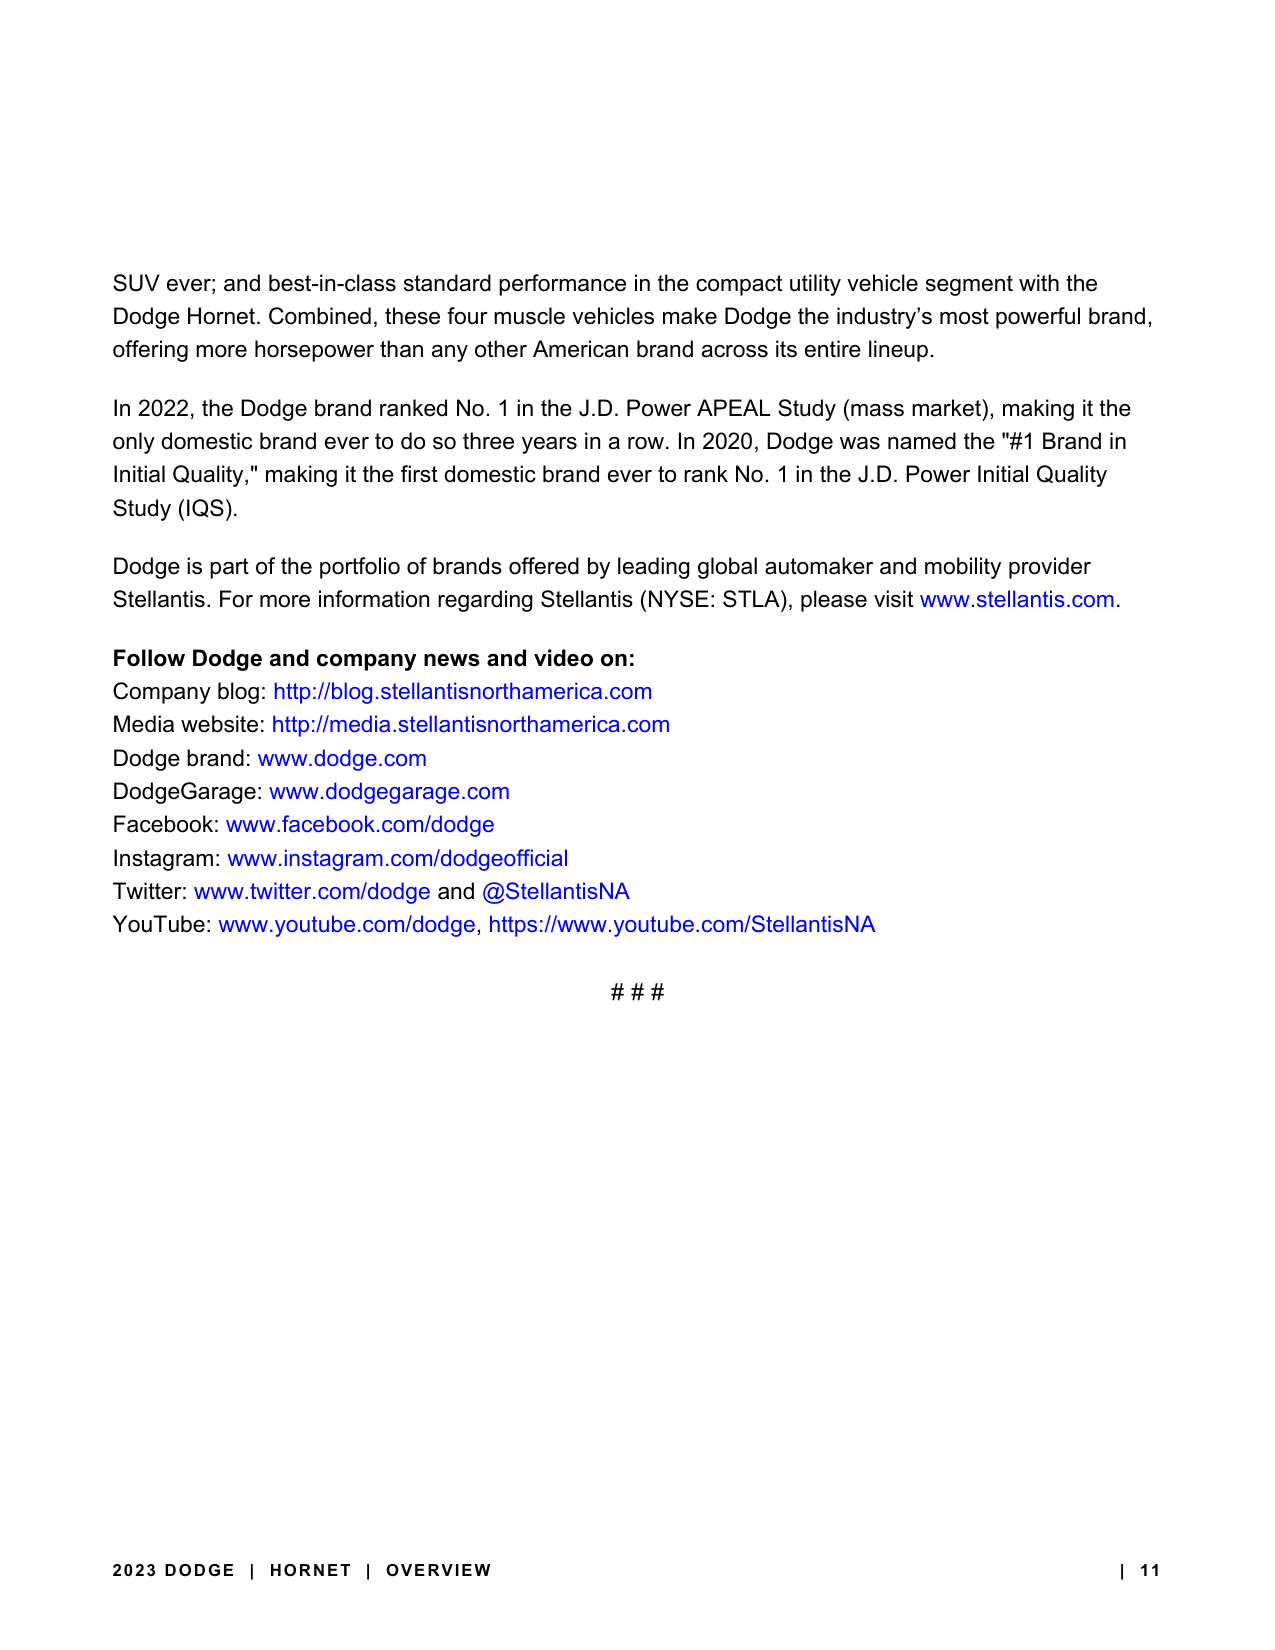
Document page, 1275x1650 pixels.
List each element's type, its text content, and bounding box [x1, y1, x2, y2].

text Follow Dodge and company news and video on: Company blog: http://blog.stellantisnorthamerica.com Media website: http://media.stellantisnorthamerica.com Dodge brand: www.dodge.com DodgeGarage: www.dodgegarage.com Facebook: www.facebook.com/dodge Instagram: www.instagram.com/dodgeofficial Twitter: www.twitter.com/dodge and @StellantisNA YouTube: www.youtube.com/dodge, https://www.youtube.com/StellantisNA [112, 637, 1162, 937]
text ### [112, 979, 1162, 1006]
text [112, 262, 1162, 362]
text Dodge is part of the portfolio of brands offered by leading global automaker and mobility provider Stellantis. For more information regarding Stellantis (NYSE: STLA), please visit www.stellantis.com. [112, 546, 1162, 612]
text In 2022, the Dodge brand ranked No. 1 in the J.D. Power APEAL Study (mass market), making it the only domestic brand ever to do so three years in a row. In 2020, Dodge was named the "#1 Brand in Initial Quality," making it the first domestic brand ever to rank No. 1 in the J.D. Power Initial Quality Study (IQS). [112, 387, 1162, 521]
